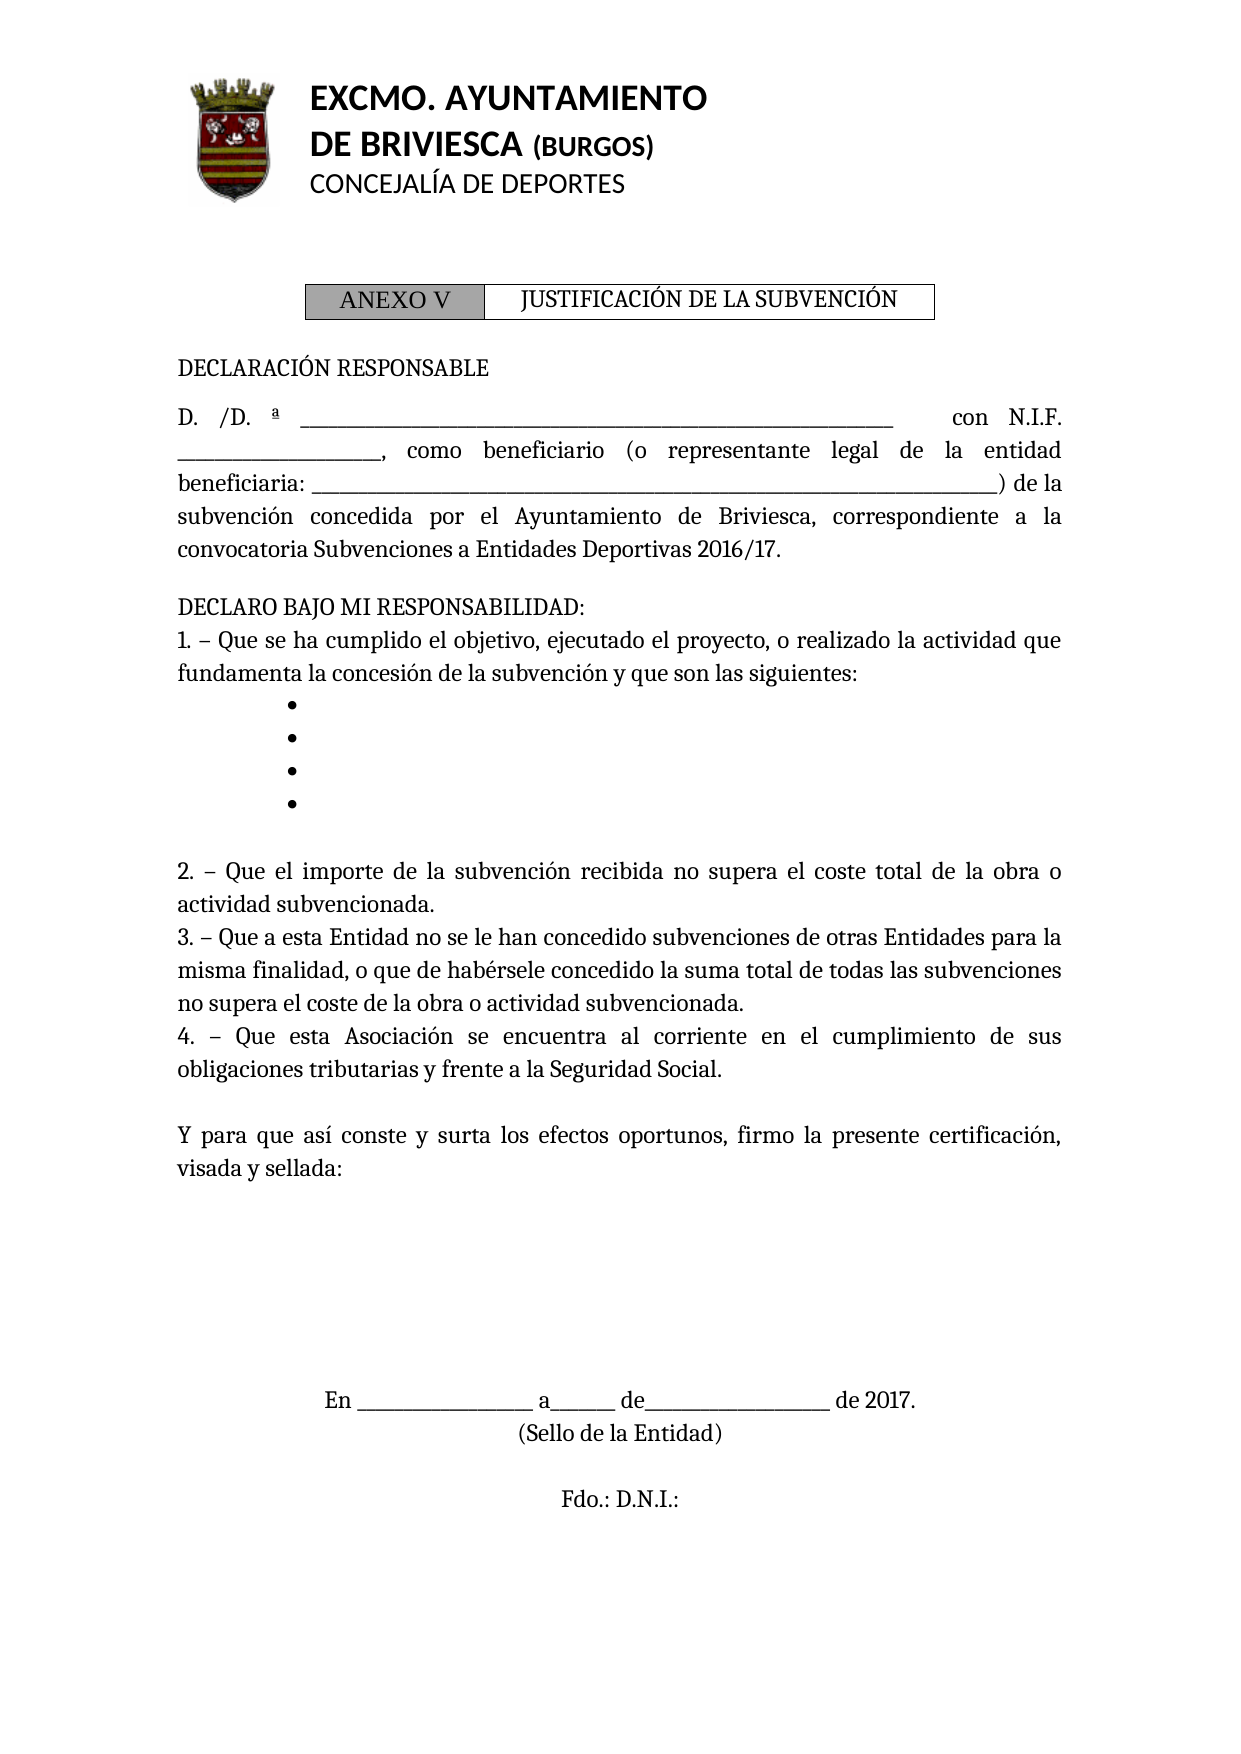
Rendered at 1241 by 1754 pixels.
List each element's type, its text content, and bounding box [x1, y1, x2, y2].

text 3. – Que a esta Entidad no se le han concedido subvenciones de otras Entidades para la misma finalidad, o que de habérsele concedido la suma total de todas las subvenciones no supera el coste de la obra o actividad subvencionada. [177, 923, 1063, 1018]
text D. /D. ª ________________________________________________________________ con N.I.F. ______________________, como beneficiario (o representante legal de la entidad beneficiaria: __________________________________________________________________________) de la subvención concedida por el Ayuntamiento de Briviesca, correspondiente a la convocatoria Subvenciones a Entidades Deportivas 2016/17. [177, 403, 1063, 564]
text DECLARO BAJO MI RESPONSABILIDAD: [177, 593, 1063, 622]
table_header ANEXO V [306, 285, 484, 319]
text 2. – Que el importe de la subvención recibida no supera el coste total de la obra o actividad subvencionada. [177, 857, 1063, 919]
text 1. – Que se ha cumplido el objetivo, ejecutado el proyecto, o realizado la actividad que fundamenta la concesión de la subvención y que son las siguientes: [177, 626, 1063, 688]
text DECLARACIÓN RESPONSABLE [177, 353, 1063, 382]
text Fdo.: D.N.I.: [177, 1484, 1063, 1513]
text Y para que así conste y surta los efectos oportunos, firmo la presente certificación, visada y sellada: [177, 1121, 1063, 1183]
text 4. – Que esta Asociación se encuentra al corriente en el cumplimiento de sus obligaciones tributarias y frente a [177, 1022, 1063, 1084]
text En ___________________ a_______ de____________________ de 2017. [177, 1386, 1063, 1414]
table_header JUSTIFICACIÓN DE LA SUBVENCIÓN [485, 285, 934, 319]
text (Sello de ) [177, 1418, 1063, 1447]
